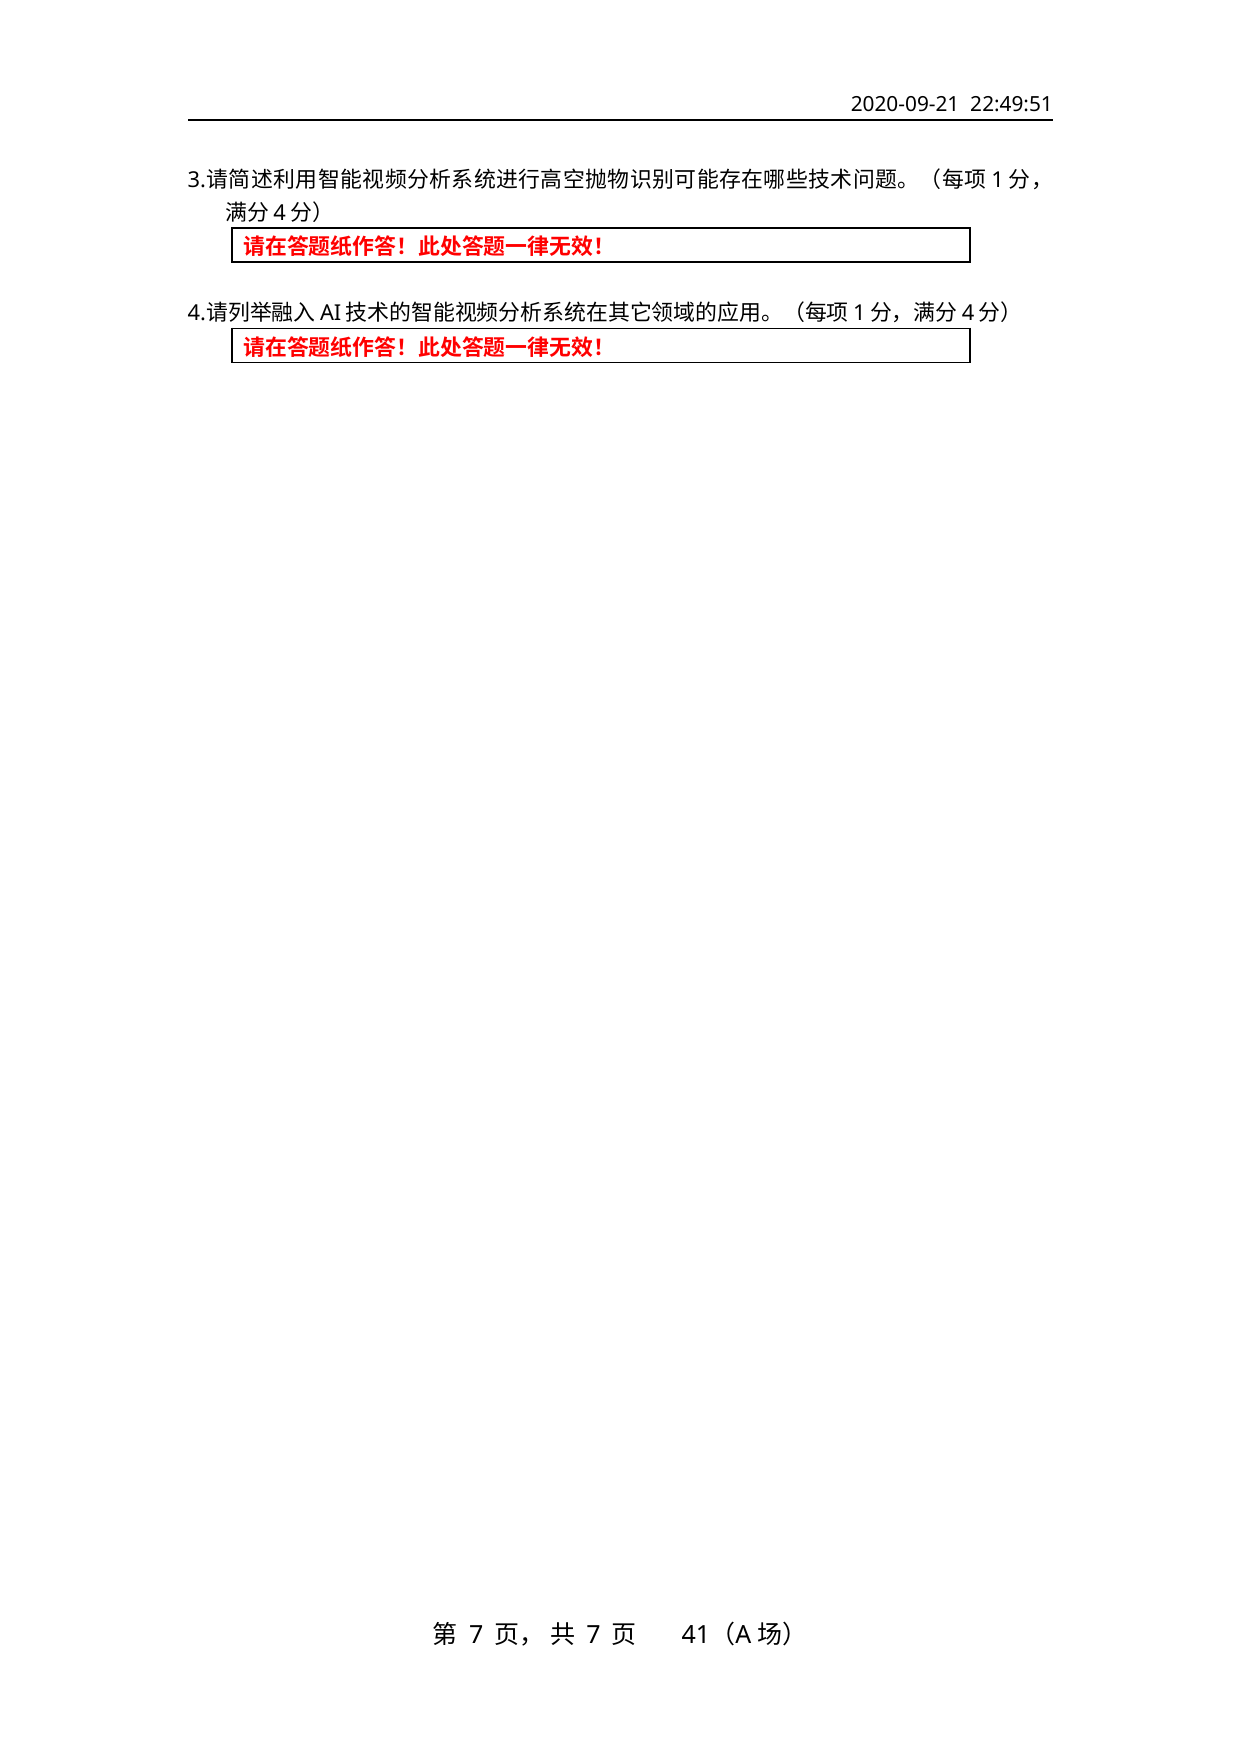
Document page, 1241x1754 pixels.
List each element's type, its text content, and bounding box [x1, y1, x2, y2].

text 3.请简述利用智能视频分析系统进行高空抛物识别可能存在哪些技术问题。（每项1分，满分4分） [187, 162, 1053, 227]
table_header 请在答题纸作答！此处答题一律无效！ [233, 229, 969, 261]
text 4.请列举融入AI技术的智能视频分析系统在其它领域的应用。（每项1分，满分4分） [187, 295, 1053, 328]
table_header 请在答题纸作答！此处答题一律无效！ [233, 329, 969, 362]
